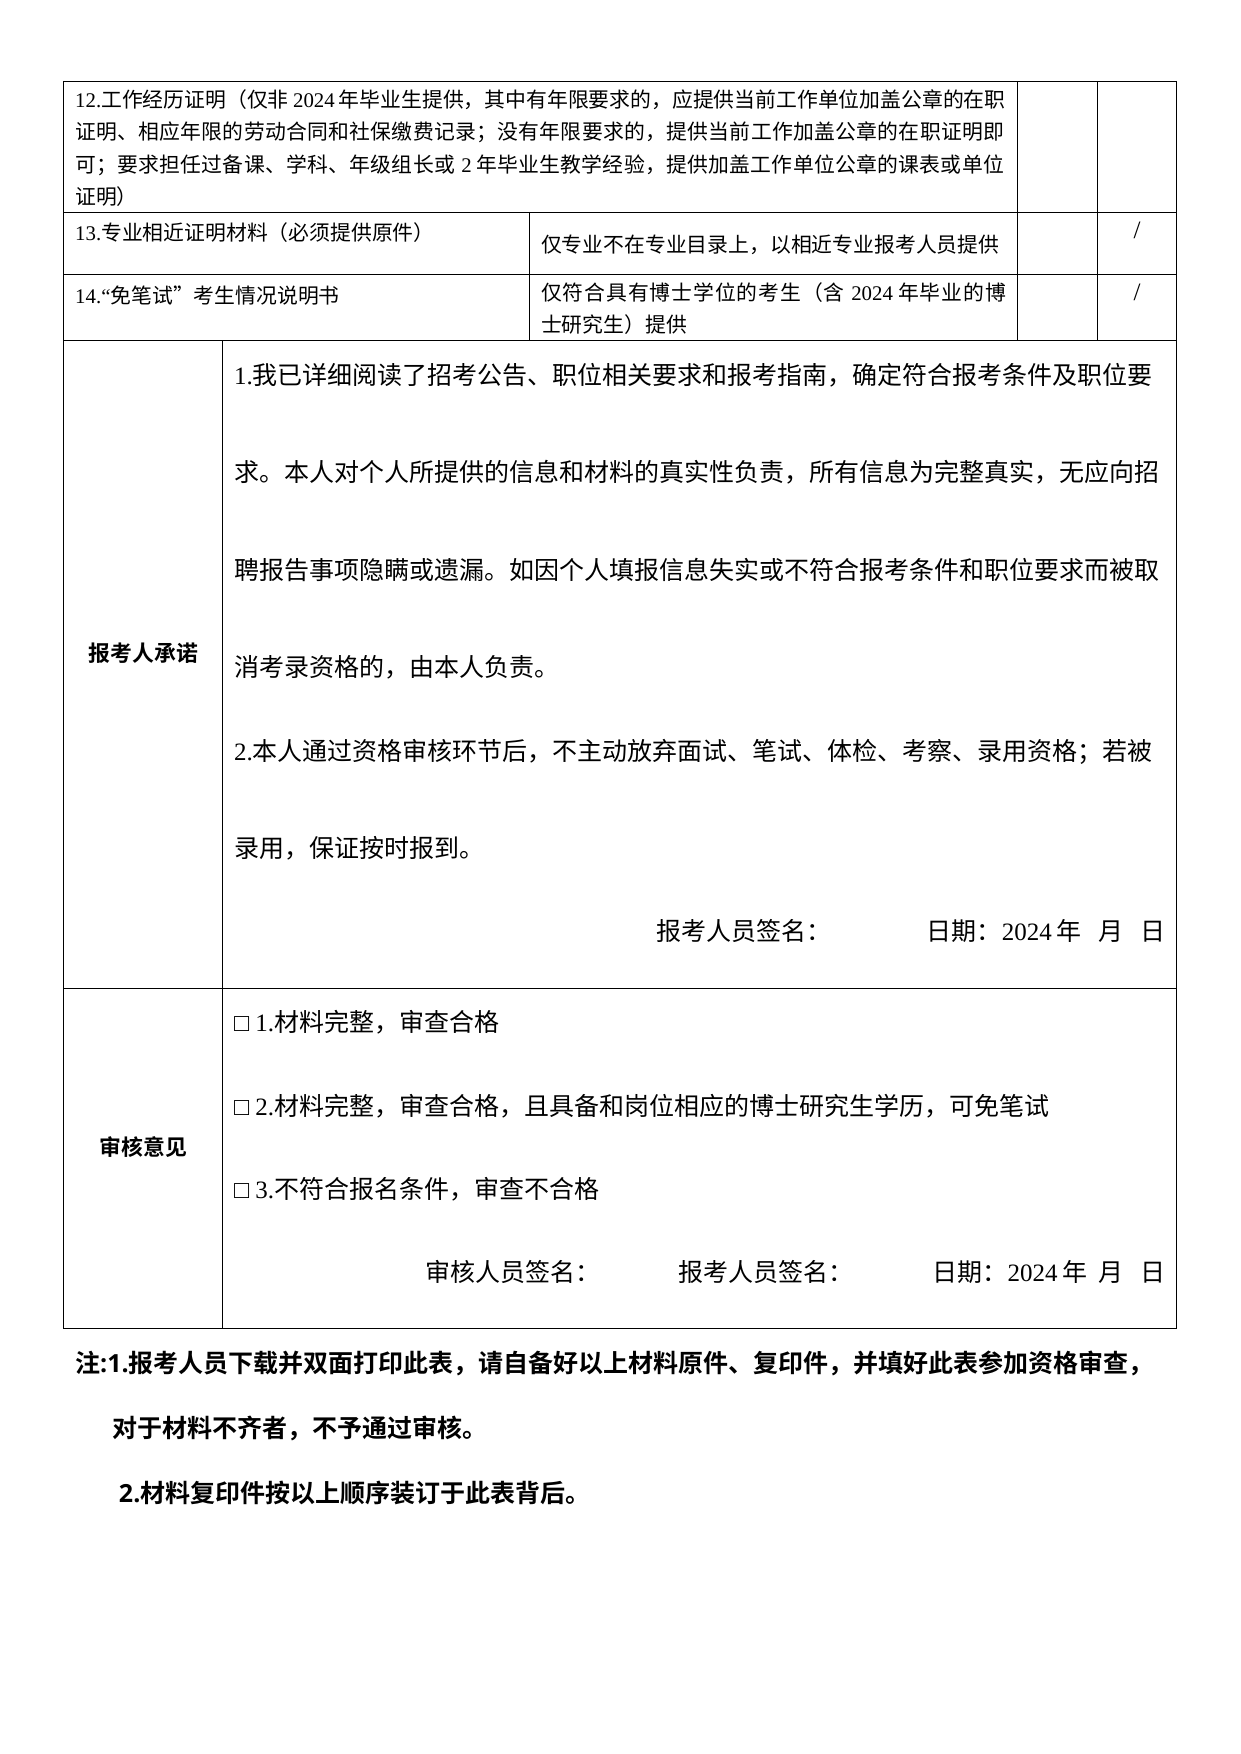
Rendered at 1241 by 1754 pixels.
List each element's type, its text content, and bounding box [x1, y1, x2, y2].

table_cell 1.我已详细阅读了招考公告、职位相关要求和报考指南，确定符合报考条件及职位要求。本人对个人所提供的信息和材料的真实性负责，所有信息为完整真实，无应向招聘报告事项隐瞒或遗漏。如因个人填报信息失实或不符合报考条件和职位要求而被取消考录资格的，由本人负责。 2.本人通过资格审核环节后，不主动放弃面试、笔试、体检、考察、录用资格；若被录用，保证按时报到。 报考人员签名： 日期：2024年 月 日 [223, 341, 1176, 987]
table_cell 12.工作经历证明（仅非2024年毕业生提供，其中有年限要求的，应提供当前工作单位加盖公章的在职证明、相应年限的劳动合同和社保缴费记录；没有年限要求的，提供当前工作加盖公章的在职证明即可；要求担任过备课、学科、年级组长或2年毕业生教学经验，提供加盖工作单位公章的课表或单位证明） [64, 82, 1017, 212]
table_cell 仅专业不在专业目录上，以相近专业报考人员提供 [530, 213, 1017, 274]
table_cell 报考人承诺 [64, 341, 222, 987]
table_cell [1018, 82, 1097, 212]
text 2.材料复印件按以上顺序装订于此表背后。 [75, 1459, 1165, 1524]
table_cell □ 1.材料完整，审查合格 □ 2.材料完整，审查合格，且具备和岗位相应的博士研究生学历，可免笔试 □ 3.不符合报名条件，审查不合格 审核人员签名： 报考人员签名： 日期：2024年 月 日 [223, 989, 1176, 1328]
table_cell 审核意见 [64, 989, 222, 1328]
table_cell 13.专业相近证明材料（必须提供原件） [64, 213, 529, 274]
table_cell 14.“免笔试”考生情况说明书 [64, 275, 529, 340]
table_cell / [1098, 275, 1176, 340]
text 注:1.报考人员下载并双面打印此表，请自备好以上材料原件、复印件，并填好此表参加资格审查，对于材料不齐者，不予通过审核。 [75, 1329, 1165, 1459]
table_cell [1018, 275, 1097, 340]
table_cell / [1098, 213, 1176, 274]
table_cell 仅符合具有博士学位的考生（含2024年毕业的博士研究生）提供 [530, 275, 1017, 340]
table_cell [1018, 213, 1097, 274]
table_cell [1098, 82, 1176, 212]
